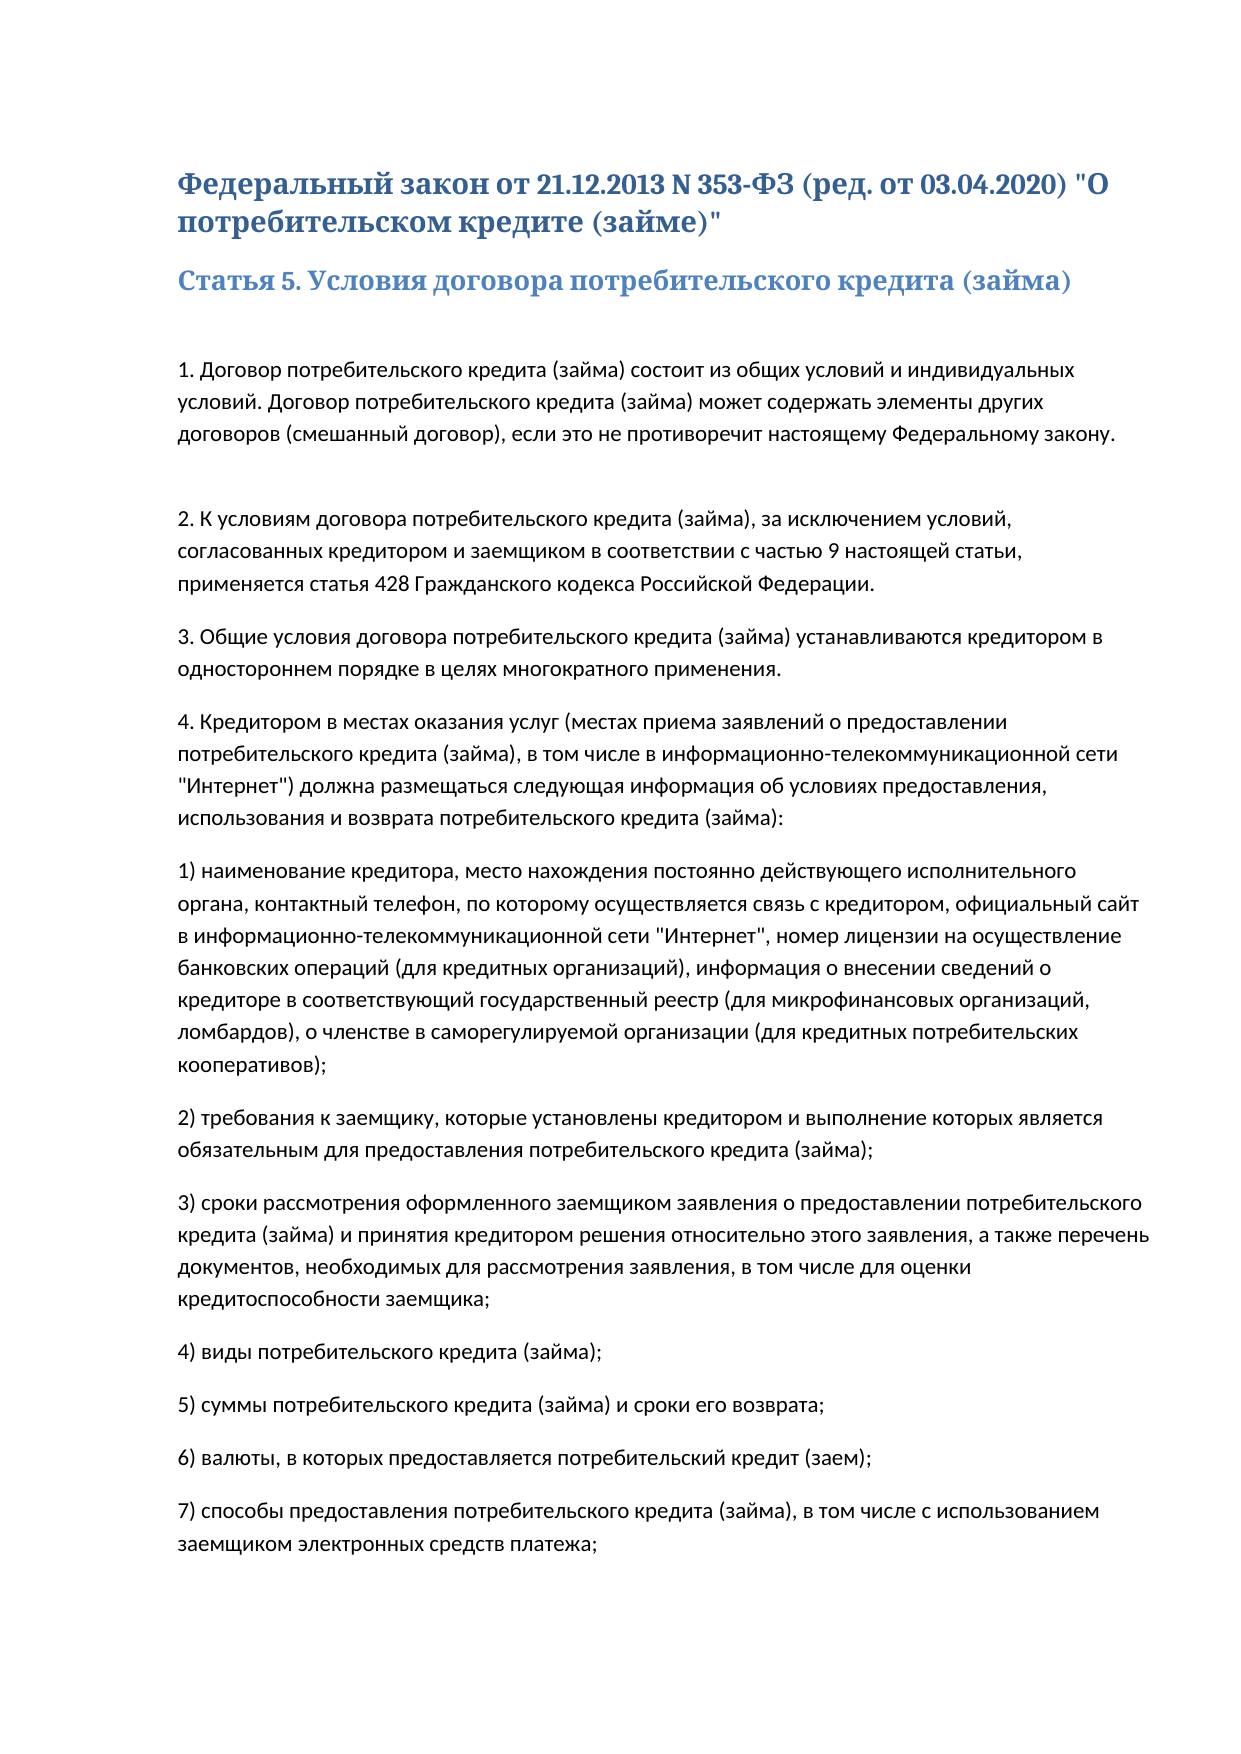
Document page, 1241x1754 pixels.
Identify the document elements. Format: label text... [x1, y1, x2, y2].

text 1. Договор потребительского кредита (займа) состоит из общих условий и индивидуальных условий. Договор потребительского кредита (займа) может содержать элементы других договоров (смешанный договор), если это не противоречит настоящему Федеральному закону. [177, 355, 1152, 479]
subtitle Статья 5. Условия договора потребительского кредита (займа) [177, 266, 1152, 297]
text 3. Общие условия договора потребительского кредита (займа) устанавливаются кредитором в одностороннем порядке в целях многократного применения. [177, 622, 1152, 682]
text 4. Кредитором в местах оказания услуг (местах приема заявлений о предоставлении потребительского кредита (займа), в том числе в информационно-телекоммуникационной сети "Интернет") должна размещаться следующая информация об условиях предоставления, использования и возврата потребительского кредита (займа): [177, 707, 1152, 832]
text 7) способы предоставления потребительского кредита (займа), в том числе с использованием заемщиком электронных средств платежа; [177, 1497, 1152, 1557]
text 2) требования к заемщику, которые установлены кредитором и выполнение которых является обязательным для предоставления потребительского кредита (займа); [177, 1103, 1152, 1163]
text 1) наименование кредитора, место нахождения постоянно действующего исполнительного органа, контактный телефон, по которому осуществляется связь с кредитором, официальный сайт в информационно-телекоммуникационной сети "Интернет", номер лицензии на осуществление банковских операций (для кредитных организаций), информация о внесении сведений о кредиторе в соответствующий государственный реестр (для микрофинансовых организаций, ломбардов), о членстве в саморегулируемой организации (для кредитных потребительских кооперативов); [177, 857, 1152, 1078]
text 3) сроки рассмотрения оформленного заемщиком заявления о предоставлении потребительского кредита (займа) и принятия кредитором решения относительно этого заявления, а также перечень документов, необходимых для рассмотрения заявления, в том числе для оценки кредитоспособности заемщика; [177, 1188, 1152, 1312]
subtitle Федеральный закон от 21.12.2013 N 353-ФЗ (ред. от 03.04.2020) "О потребительском кредите (займе)" [177, 168, 1152, 240]
text 2. К условиям договора потребительского кредита (займа), за исключением условий, согласованных кредитором и заемщиком в соответствии с частью 9 настоящей статьи, применяется статья 428 Гражданского кодекса Российской Федерации. [177, 504, 1152, 597]
text 4) виды потребительского кредита (займа); [177, 1337, 1152, 1366]
text 5) суммы потребительского кредита (займа) и сроки его возврата; [177, 1391, 1152, 1418]
text 6) валюты, в которых предоставляется потребительский кредит (заем); [177, 1443, 1152, 1472]
